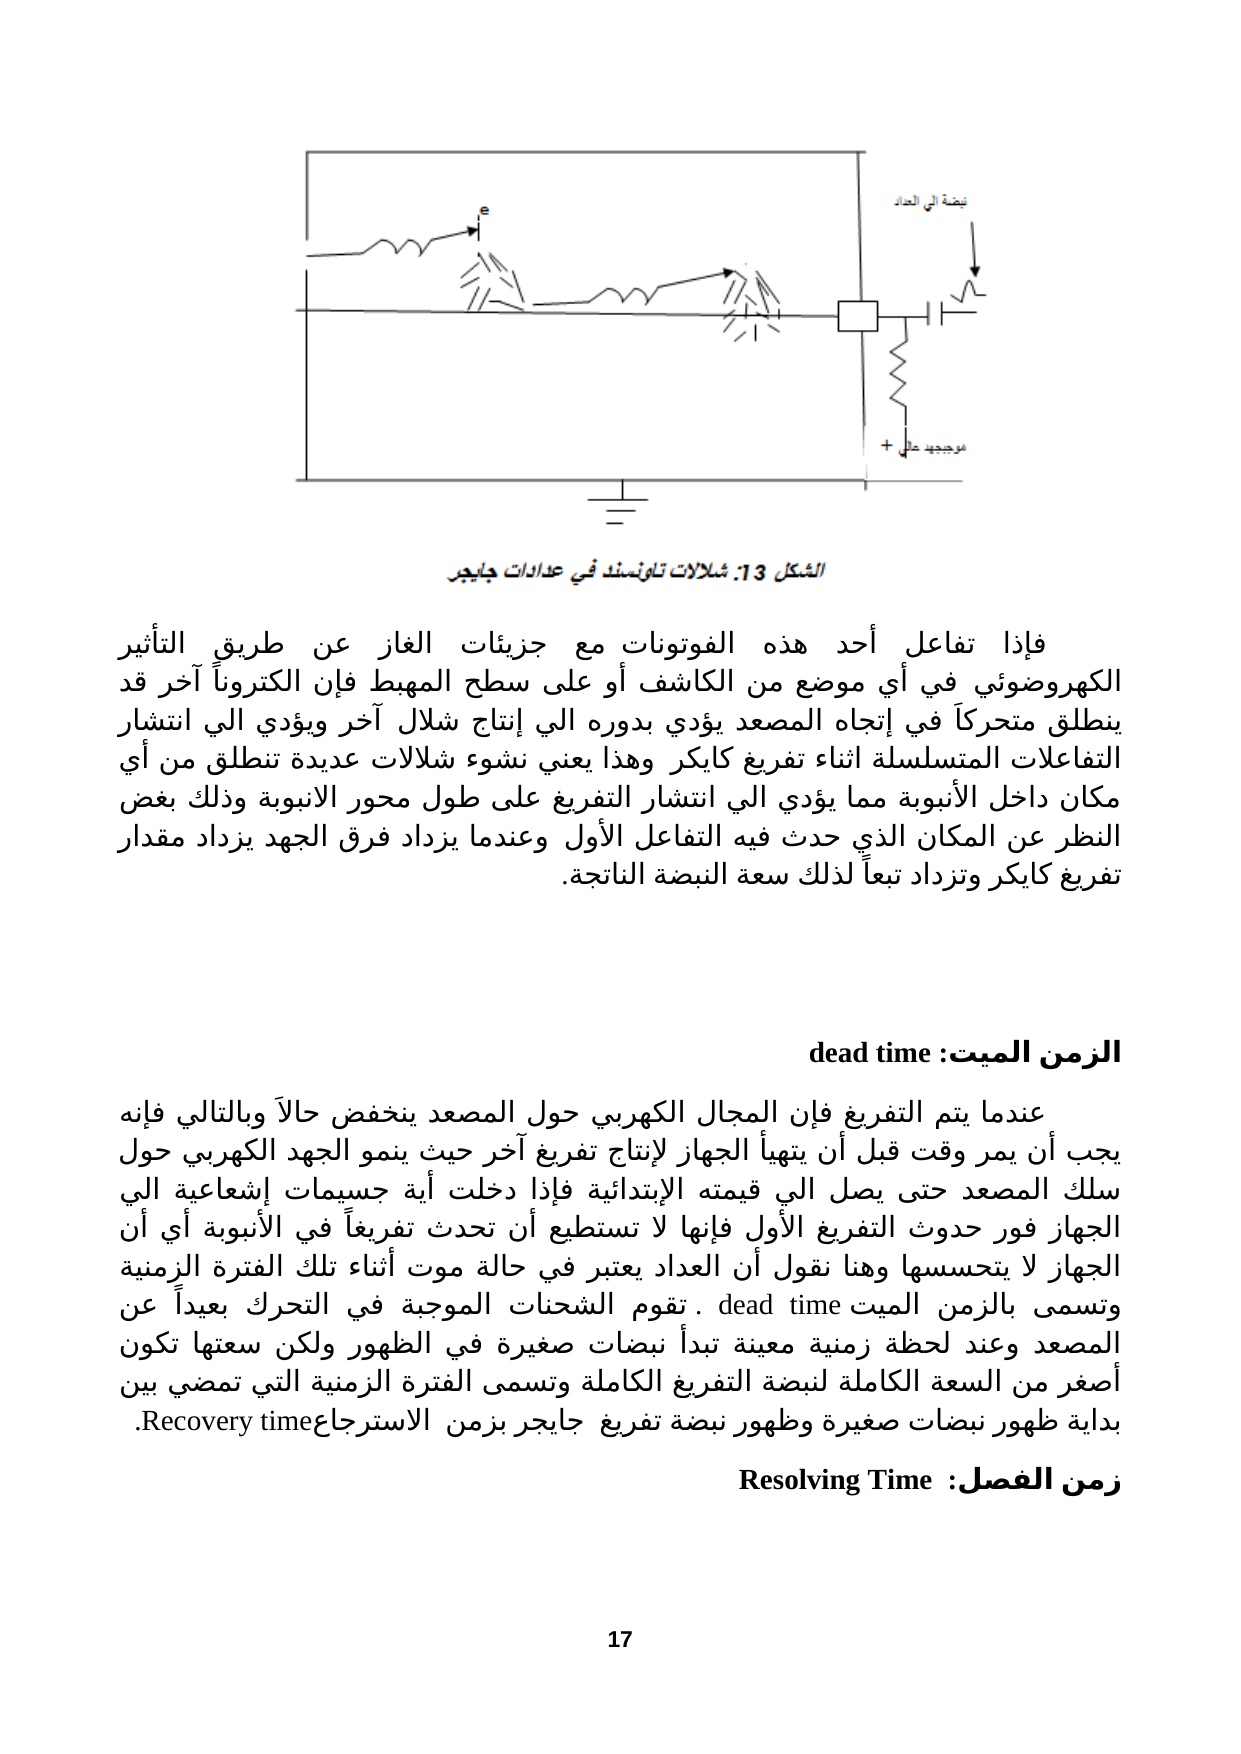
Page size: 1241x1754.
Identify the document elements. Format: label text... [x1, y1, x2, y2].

text عندما يتم التفريغ فإن المجال الكهربي حول المصعد ينخفض حالاَ وبالتالي فإنه يجب أن يمر وقت قبل أن يتهيأ الجهاز لإنتاج تفريغ آخر حيث ينمو الجهد الكهربي حول سلك المصعد حتى يصل الي قيمته الإبتدائية فإذا دخلت أية جسيمات إشعاعية الي الجهاز فور حدوث التفريغ الأول فإنها لا تستطيع أن تحدث تفريغاً في الأنبوبة أي أن الجهاز لا يتحسسها وهنا نقول أن العداد يعتبر في حالة موت أثناء تلك الفترة الزمنية وتسمى بالزمن الميت dead time . تقوم الشحنات الموجبة في التحرك بعيداً عن المصعد وعند لحظة زمنية معينة تبدأ نبضات صغيرة في الظهور ولكن سعتها تكون أصغر من السعة الكاملة لنبضة التفريغ الكاملة وتسمى الفترة الزمنية التي تمضي بين بداية ظهور نبضات صغيرة وظهور نبضة تفريغ جايجر بزمن الاسترجاعRecovery time. [118, 1095, 1122, 1437]
text فإذا تفاعل أحد هذه الفوتونات مع جزيئات الغاز عن طريق التأثير الكهروضوئي في أي موضع من الكاشف أو على سطح المهبط فإن الكتروناً آخر قد ينطلق متحركاَ في إتجاه المصعد يؤدي بدوره الي إنتاج شلال آخر ويؤدي الي انتشار التفاعلات المتسلسلة اثناء تفريغ كايكر وهذا يعني نشوء شلالات عديدة تنطلق من أي مكان داخل الأنبوبة مما يؤدي الي انتشار التفريغ على طول محور الانبوبة وذلك بغض النظر عن المكان الذي حدث فيه التفاعل الأول وعندما يزداد فرق الجهد يزداد مقدار تفريغ كايكر وتزداد تبعاً لذلك سعة النبضة الناتجة. [118, 626, 1122, 891]
picture [245, 118, 995, 601]
text زمن الفصل: Resolving Time [118, 1462, 1122, 1496]
text الزمن الميت: dead time [118, 1035, 1122, 1069]
